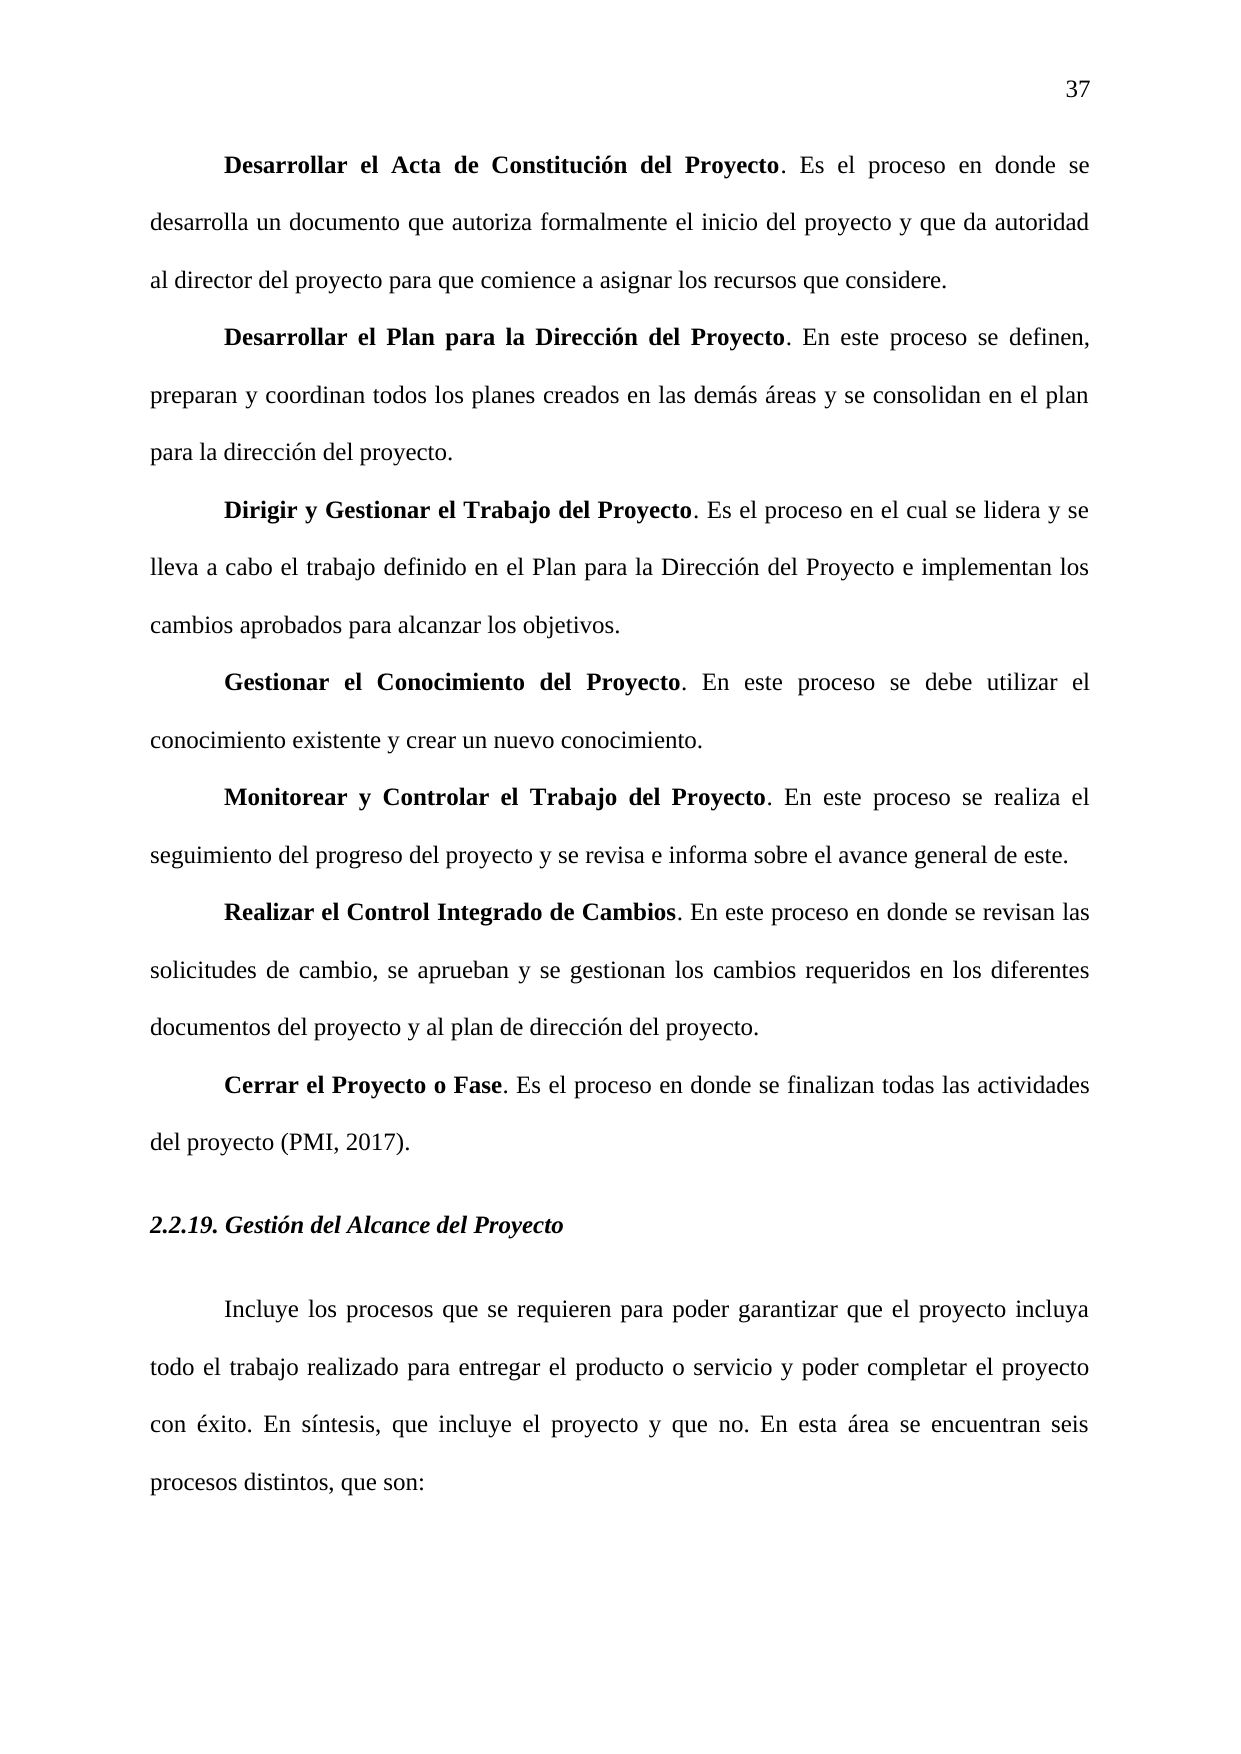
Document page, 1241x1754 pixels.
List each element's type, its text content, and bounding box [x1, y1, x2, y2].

subtitle Cerrar el Proyecto o Fase. Es el proceso en donde se finalizan todas las actividades del proyecto (PMI, 2017). [150, 1070, 1090, 1156]
text Incluye los procesos que se requieren para poder garantizar que el proyecto incluya todo el trabajo realizado para entregar el producto o servicio y poder completar el proyecto con éxito. En síntesis, que incluye el proyecto y que no. En esta área se encuentran seis procesos distintos, que son: [150, 1294, 1090, 1496]
subtitle Gestión del Alcance del Proyecto [150, 1210, 1090, 1239]
subtitle Realizar el Control Integrado de Cambios. En este proceso en donde se revisan las solicitudes de cambio, se aprueban y se gestionan los cambios requeridos en los diferentes documentos del proyecto y al plan de dirección del proyecto. [150, 897, 1090, 1041]
subtitle Dirigir y Gestionar el Trabajo del Proyecto. Es el proceso en el cual se lidera y se lleva a cabo el trabajo definido en el Plan para la Dirección del Proyecto e implementan los cambios aprobados para alcanzar los objetivos. [150, 495, 1090, 639]
subtitle Monitorear y Controlar el Trabajo del Proyecto. En este proceso se realiza el seguimiento del progreso del proyecto y se revisa e informa sobre el avance general de este. [150, 782, 1090, 869]
subtitle Desarrollar el Plan para la Dirección del Proyecto. En este proceso se definen, preparan y coordinan todos los planes creados en las demás áreas y se consolidan en el plan para la dirección del proyecto. [150, 322, 1090, 466]
subtitle Gestionar el Conocimiento del Proyecto. En este proceso se debe utilizar el conocimiento existente y crear un nuevo conocimiento. [150, 667, 1090, 754]
subtitle Desarrollar el Acta de Constitución del Proyecto. Es el proceso en donde se desarrolla un documento que autoriza formalmente el inicio del proyecto y que da autoridad al director del proyecto para que comience a asignar los recursos que considere. [150, 150, 1090, 294]
